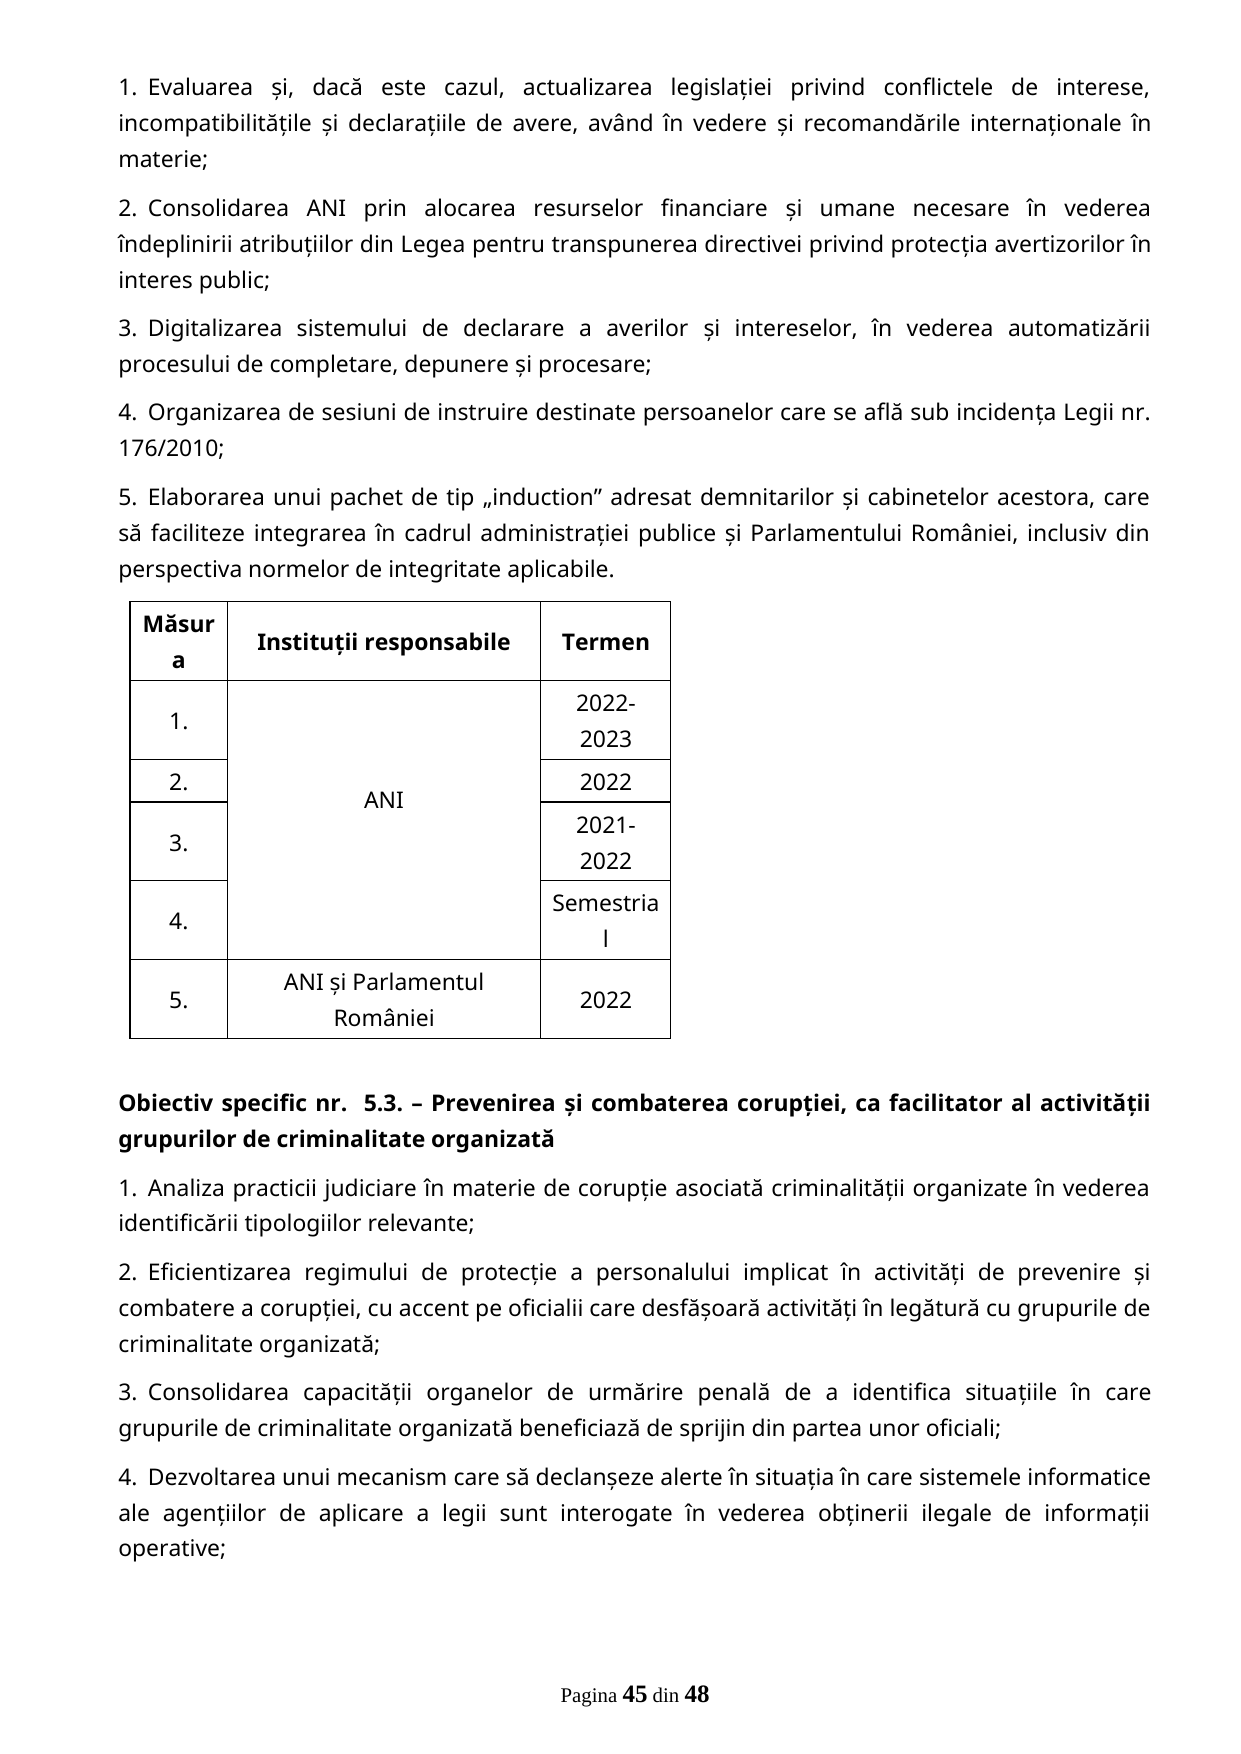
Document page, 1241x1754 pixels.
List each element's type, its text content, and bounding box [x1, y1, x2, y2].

list Elaborarea unui pachet de tip „induction” adresat demnitarilor și cabinetelor acestora, care să faciliteze integrarea în cadrul administrației publice și Parlamentului României, inclusiv din perspectiva normelor de integritate aplicabile. [118, 481, 1152, 584]
table_header Termen [541, 602, 670, 680]
table_cell 1. [131, 681, 227, 758]
list Eficientizarea regimului de protecție a personalului implicat în activități de prevenire și combatere a corupției, cu accent pe oficialii care desfășoară activități în legătură cu grupurile de criminalitate organizată; [118, 1256, 1152, 1359]
table_cell 2. [131, 760, 227, 801]
list Digitalizarea sistemului de declarare a averilor şi intereselor, în vederea automatizării procesului de completare, depunere şi procesare; [118, 312, 1152, 379]
table_cell 2021-2022 [541, 803, 670, 880]
list Consolidarea ANI prin alocarea resurselor financiare şi umane necesare în vederea îndeplinirii atribuţiilor din Legea pentru transpunerea directivei privind protecţia avertizorilor în interes public; [118, 192, 1152, 295]
table_cell 5. [131, 960, 227, 1038]
list Consolidarea capacităţii organelor de urmărire penală de a identifica situaţiile în care grupurile de criminalitate organizată beneficiază de sprijin din partea unor oficiali; [118, 1376, 1152, 1443]
table_cell ANI [228, 681, 540, 959]
table_cell 2022 [541, 760, 670, 801]
list Analiza practicii judiciare în materie de corupție asociată criminalității organizate în vederea identificării tipologiilor relevante; [118, 1171, 1152, 1239]
table_cell 4. [131, 881, 227, 959]
list Dezvoltarea unui mecanism care să declanșeze alerte în situația în care sistemele informatice ale agenţiilor de aplicare a legii sunt interogate în vederea obținerii ilegale de informații operative; [118, 1461, 1152, 1564]
table_cell 3. [131, 803, 227, 880]
table_header Măsura [131, 602, 227, 680]
text Obiectiv specific nr. 5.3. – Prevenirea şi combaterea corupţiei, ca facilitator al activităţii grupurilor de criminalitate organizată [118, 1087, 1152, 1154]
table_cell 2022-2023 [541, 681, 670, 758]
list Organizarea de sesiuni de instruire destinate persoanelor care se află sub incidenţa Legii nr. 176/2010; [118, 396, 1152, 463]
table_cell Semestrial [541, 881, 670, 959]
list Evaluarea și, dacă este cazul, actualizarea legislației privind conflictele de interese, incompatibilităţile şi declaraţiile de avere, având în vedere şi recomandările internaționale în materie; [118, 71, 1152, 174]
table_header Instituţii responsabile [228, 602, 540, 680]
table_cell ANI și Parlamentul României [228, 960, 540, 1038]
table_cell 2022 [541, 960, 670, 1038]
